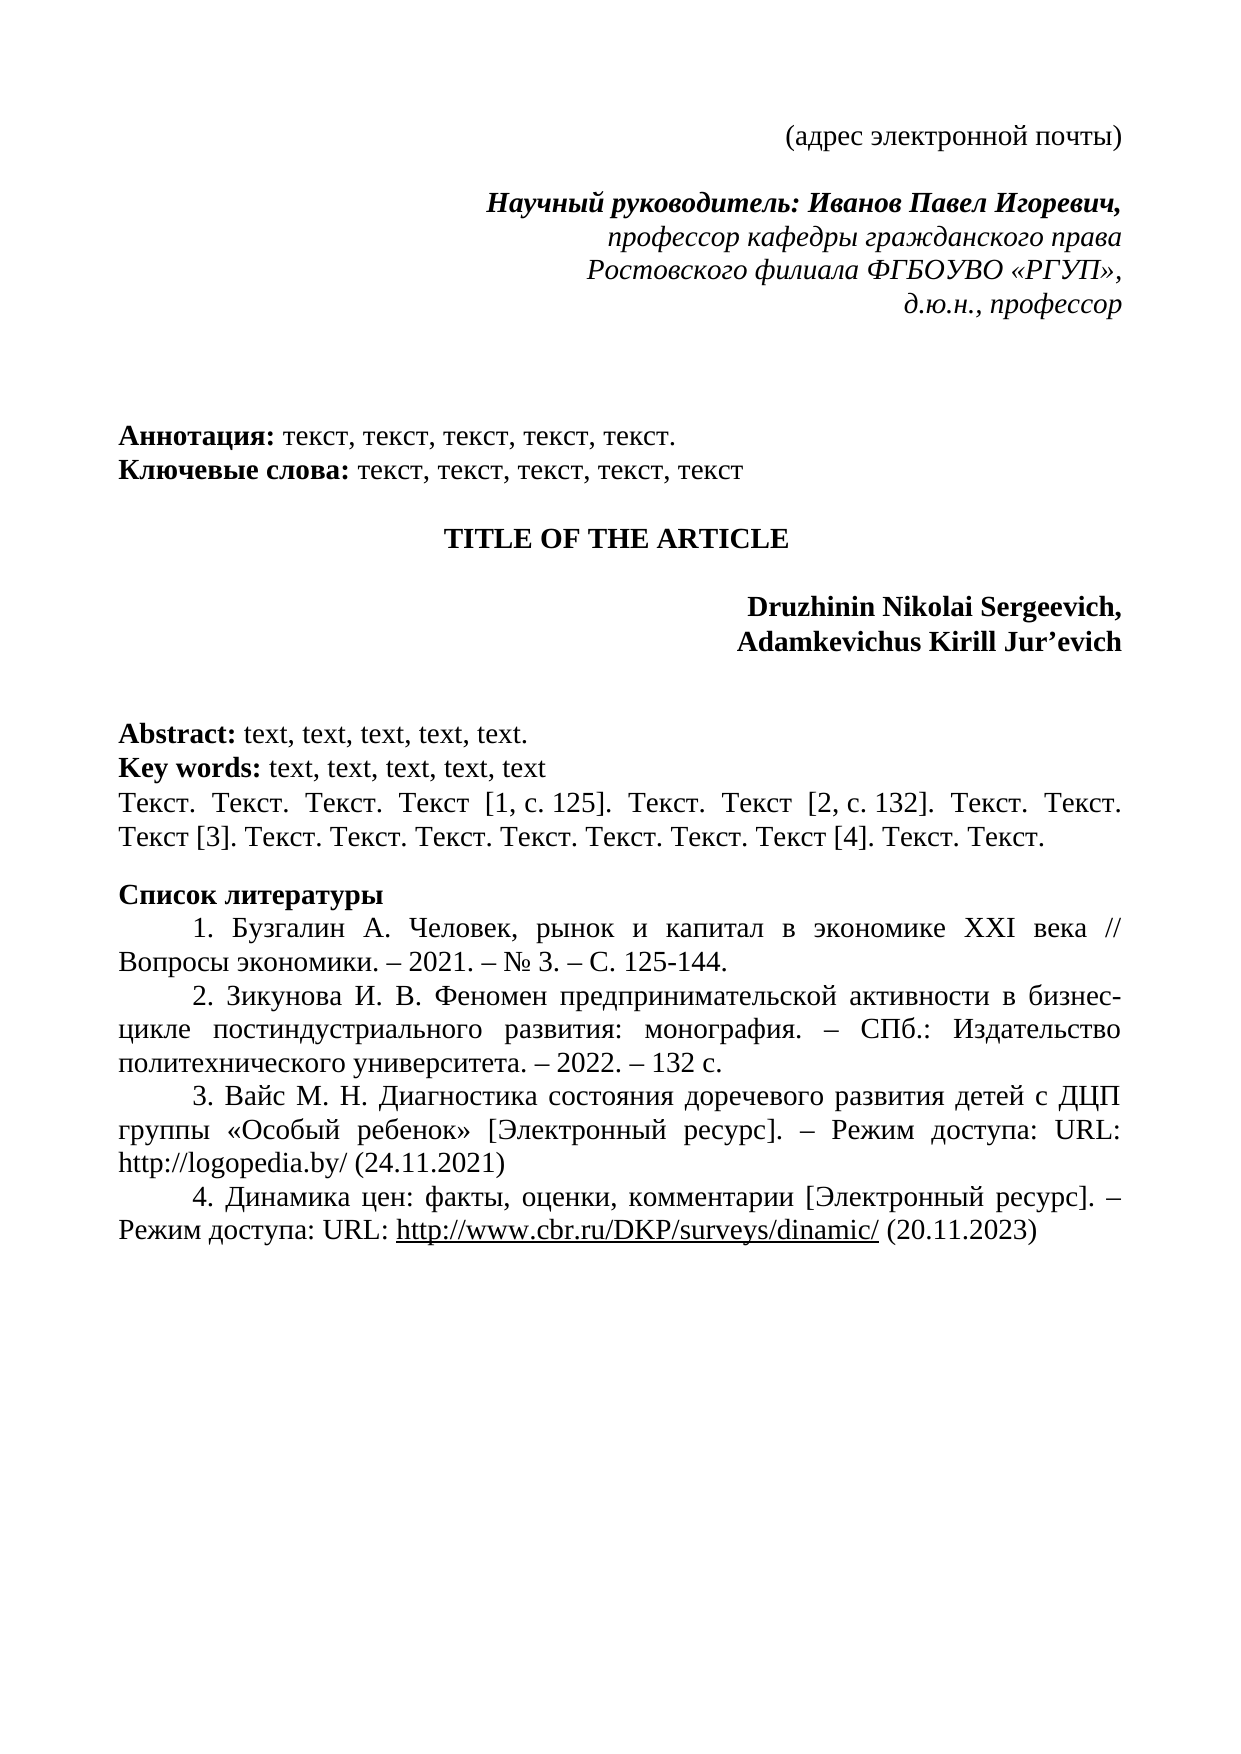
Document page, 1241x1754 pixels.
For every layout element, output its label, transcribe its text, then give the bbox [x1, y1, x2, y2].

text Список литературы [118, 876, 1122, 911]
text Abstract: text, text, text, text, text. Key words: text, text, text, text, text [118, 715, 1122, 784]
text профессор кафедры гражданского права [118, 219, 1122, 252]
text TITLE OF THE ARTICLE [118, 520, 1122, 554]
text Ростовского филиала ФГБОУВО «РГУП», д.ю.н., профессор [118, 252, 1122, 348]
text 4. Динамика цен: факты, оценки, комментарии [Электронный ресурс]. – Режим доступа: URL: http://www.cbr.ru/DKP/surveys/dinamic/ (20.11.2023) [118, 1179, 1122, 1246]
text 2. Зикунова И. В. Феномен предпринимательской активности в бизнес-цикле постиндустриального развития: монография. – СПб.: Издательство политехнического университета. – 2022. – 132 с. [118, 978, 1122, 1078]
text 1. Бузгалин А. Человек, рынок и капитал в экономике XXI века // Вопросы экономики. – 2021. – № 3. – С. 125-144. [118, 911, 1122, 978]
text Druzhinin Nikolai Sergeevich, Adamkevichus Kirill Jur’evich [118, 589, 1122, 657]
text (адрес электронной почты) [118, 118, 1122, 152]
text Аннотация: текст, текст, текст, текст, текст. Ключевые слова: текст, текст, текст, текст, текст [118, 417, 1122, 486]
text Текст. Текст. Текст. Текст [1, с. 125]. Текст. Текст [2, с. 132]. Текст. Текст. Текст [3]. Текст. Текст. Текст. Текст. Текст. Текст. Текст [4]. Текст. Текст. [118, 784, 1122, 853]
text Научный руководитель: Иванов Павел Игоревич, [118, 185, 1122, 219]
text 3. Вайс М. Н. Диагностика состояния доречевого развития детей с ДЦП группы «Особый ребенок» [Электронный ресурс]. – Режим доступа: URL: http://logopedia.by/ (24.11.2021) [118, 1078, 1122, 1179]
